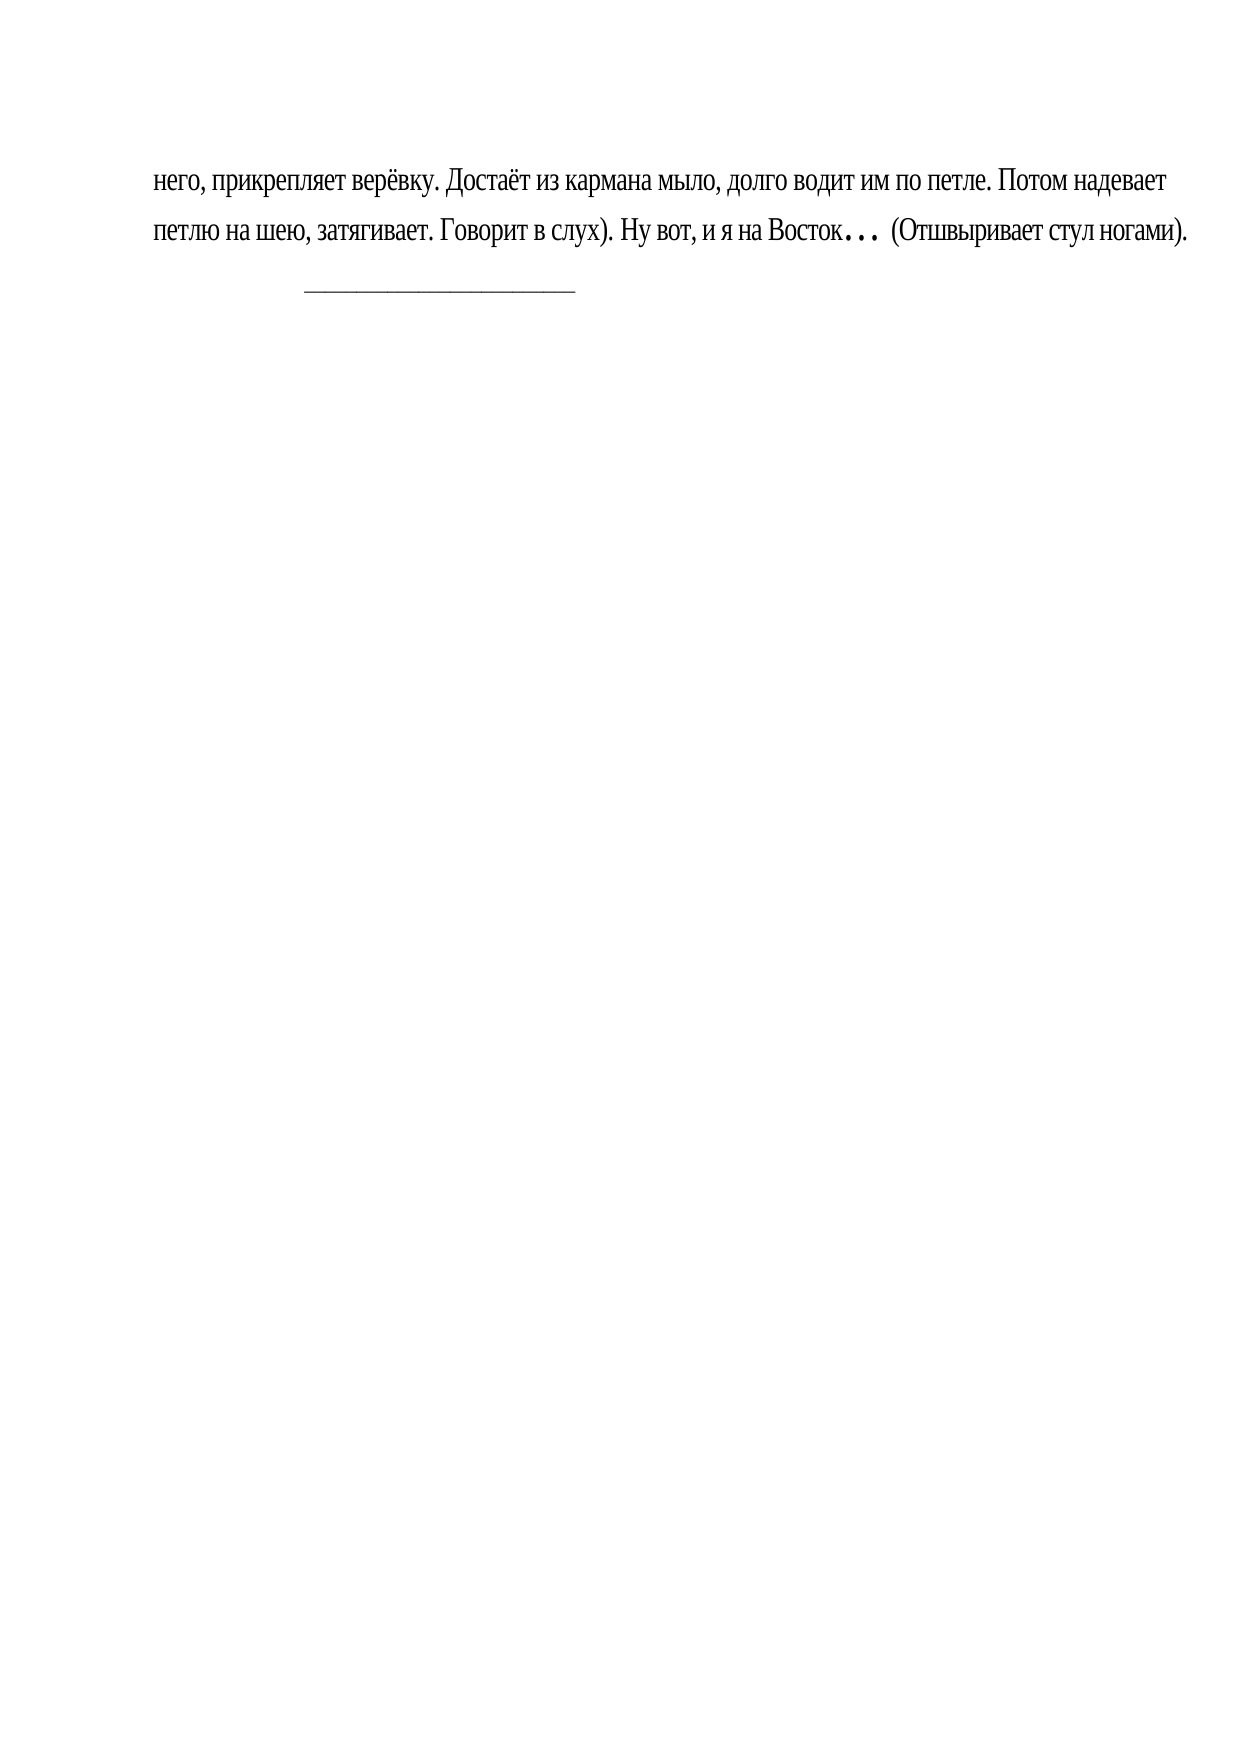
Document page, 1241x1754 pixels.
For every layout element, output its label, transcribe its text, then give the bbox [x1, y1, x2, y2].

text __________________________ [153, 250, 1203, 300]
text него, прикрепляет верёвку. Достаёт из кармана мыло, долго водит им по петле. Потом надевает петлю на шею, затягивает. Говорит в слух). Ну вот, и я на Восток… (Отшвыривает стул ногами). [153, 150, 1203, 250]
